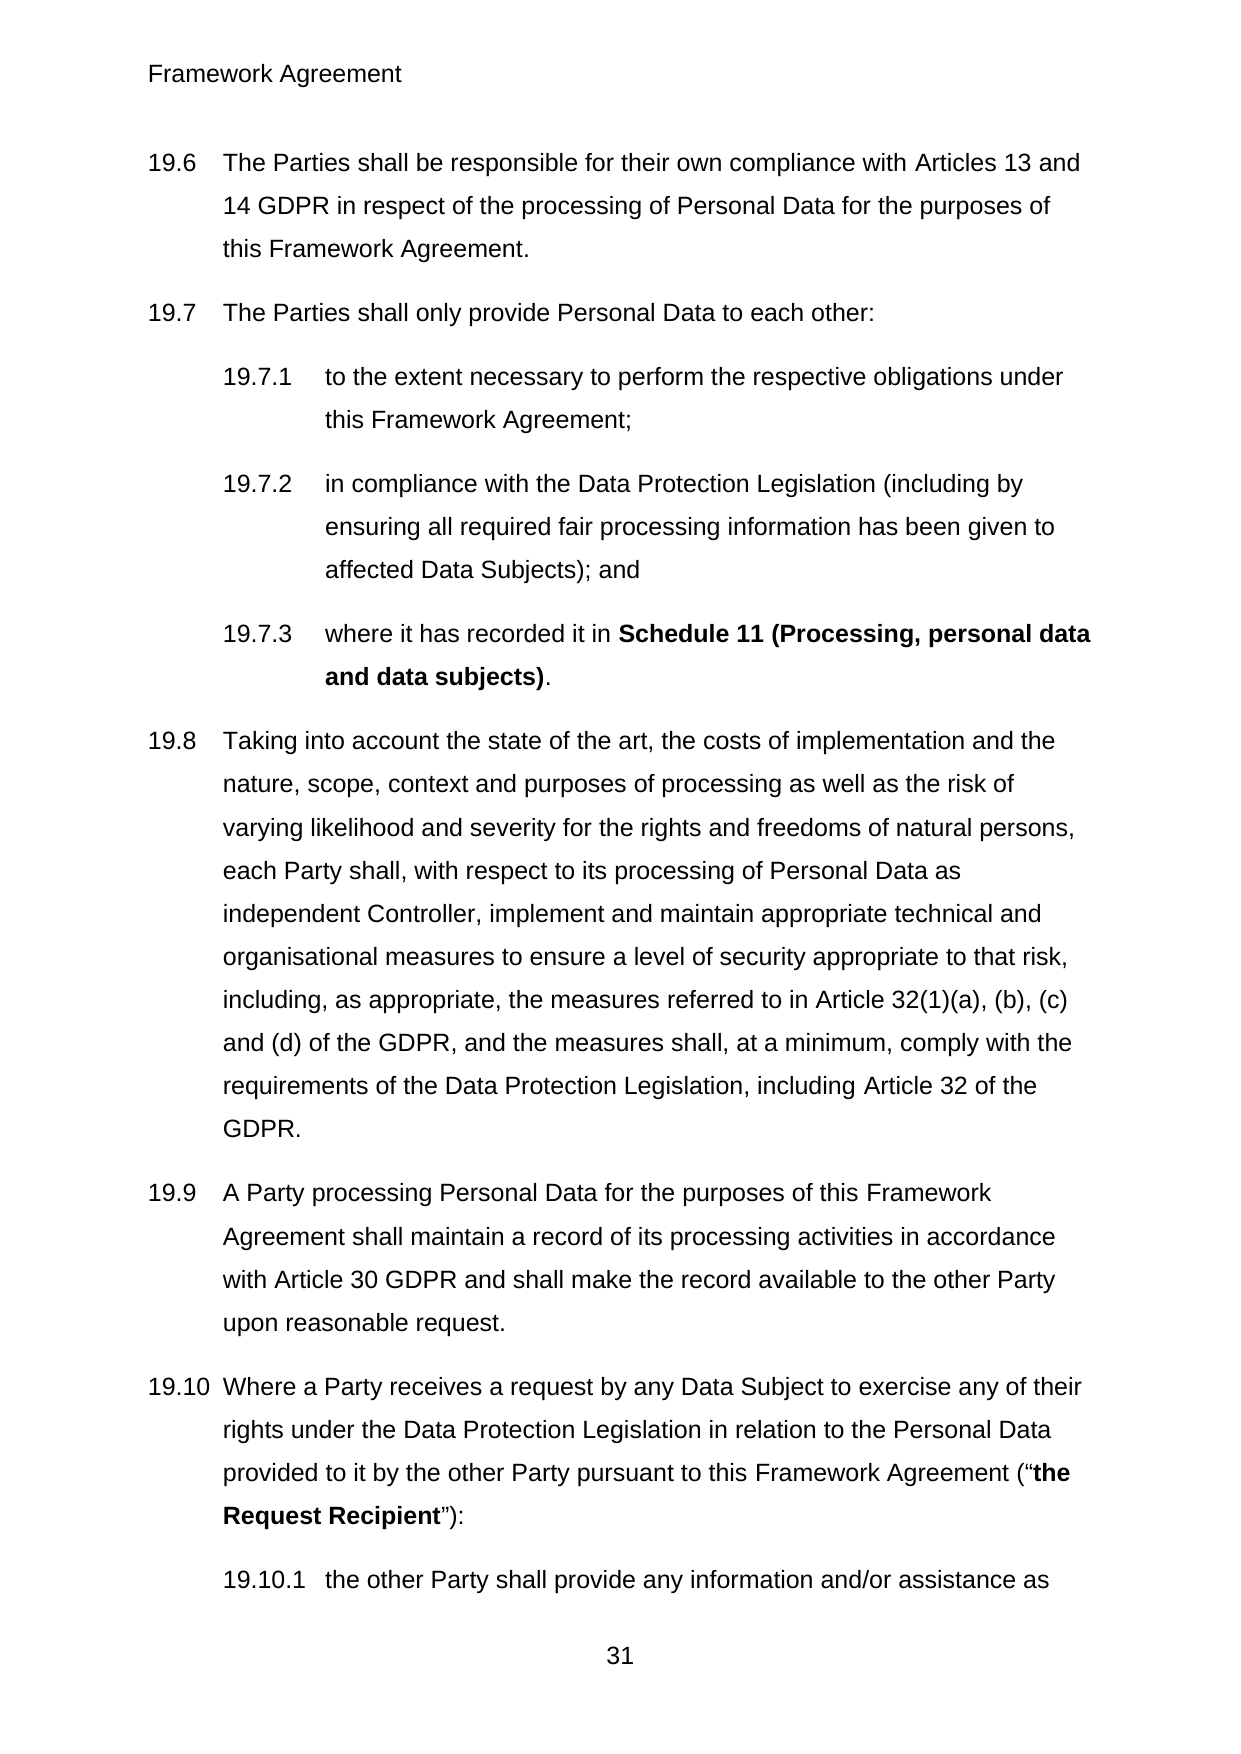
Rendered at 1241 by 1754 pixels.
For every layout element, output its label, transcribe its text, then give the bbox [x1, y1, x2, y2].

text where it has recorded it in Schedule 11 (Processing, personal data and data subjects). [223, 619, 1092, 691]
text Taking into account the state of the art, the costs of implementation and the nature, scope, context and purposes of processing as well as the risk of varying likelihood and severity for the rights and freedoms of natural persons, each Party shall, with respect to its processing of Personal Data as independent Controller, implement and maintain appropriate technical and organisational measures to ensure a level of security appropriate to that risk, including, as appropriate, the measures referred to in Article 32(1)(a), (b), (c) and (d) of the GDPR, and the measures shall, at a minimum, comply with the requirements of the Data Protection Legislation, including Article 32 of the GDPR. [148, 726, 1092, 1143]
text A Party processing Personal Data for the purposes of this Framework Agreement shall maintain a record of its processing activities in accordance with Article 30 GDPR and shall make the record available to the other Party upon reasonable request. [148, 1178, 1092, 1336]
text The Parties shall be responsible for their own compliance with Articles 13 and 14 GDPR in respect of the processing of Personal Data for the purposes of this Framework Agreement. [148, 148, 1092, 263]
text in compliance with the Data Protection Legislation (including by ensuring all required fair processing information has been given to affected Data Subjects); and [223, 469, 1092, 584]
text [223, 1565, 1092, 1594]
text to the extent necessary to perform the respective obligations under this Framework Agreement; [223, 362, 1092, 434]
text The Parties shall only provide Personal Data to each other: [148, 298, 1092, 327]
text Where a Party receives a request by any Data Subject to exercise any of their rights under the Data Protection Legislation in relation to the Personal Data provided to it by the other Party pursuant to this Framework Agreement (“the Request Recipient”): [148, 1372, 1092, 1530]
